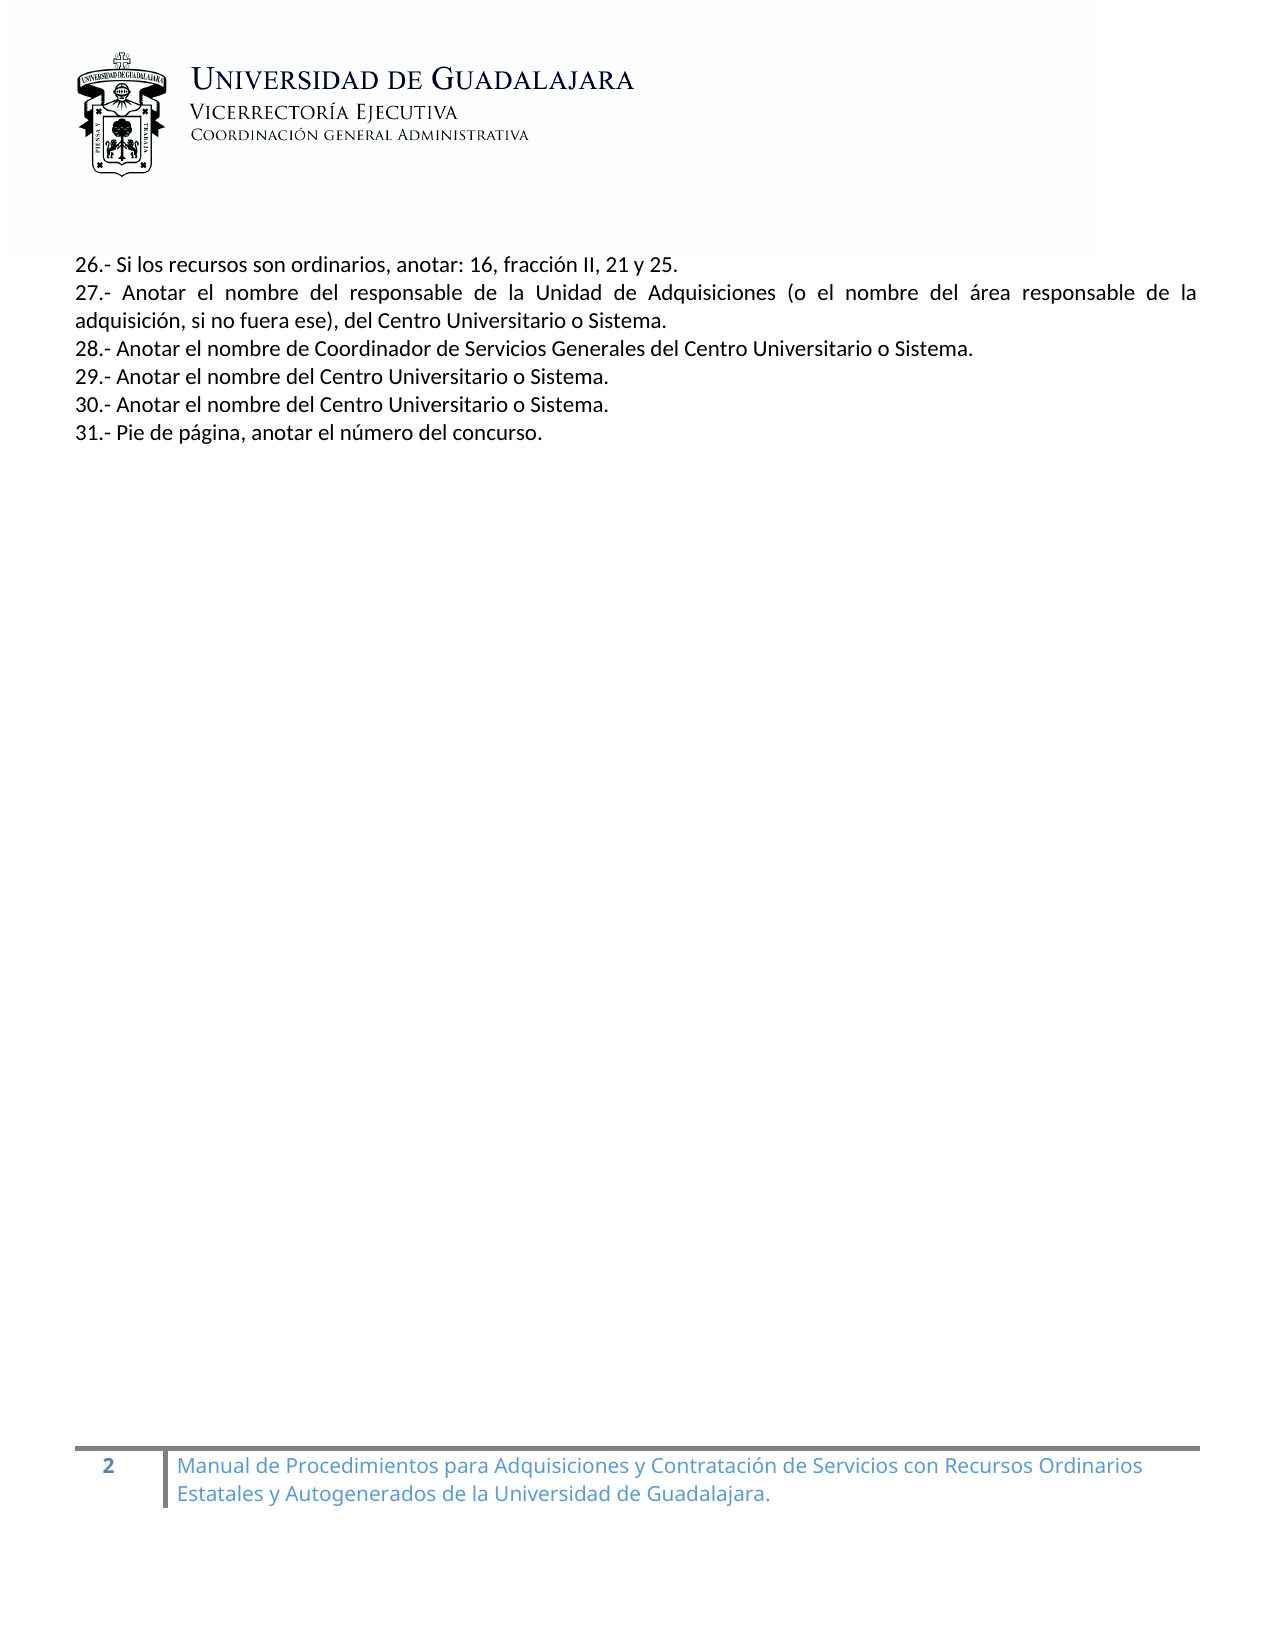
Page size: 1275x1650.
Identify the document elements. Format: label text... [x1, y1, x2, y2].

text 31.- Pie de página, anotar el número del concurso. [75, 418, 1200, 447]
text 26.- Si los recursos son ordinarios, anotar: 16, fracción II, 21 y 25. [75, 250, 1200, 278]
picture [1, 0, 1099, 255]
text 29.- Anotar el nombre del Centro Universitario o Sistema. [75, 362, 1200, 391]
text 30.- Anotar el nombre del Centro Universitario o Sistema. [75, 391, 1200, 418]
text 28.- Anotar el nombre de Coordinador de Servicios Generales del Centro Universitario o Sistema. [75, 334, 1200, 362]
text 27.- Anotar el nombre del responsable de la Unidad de Adquisiciones (o el nombre del área responsable de la adquisición, si no fuera ese), del Centro Universitario o Sistema. [75, 278, 1200, 334]
